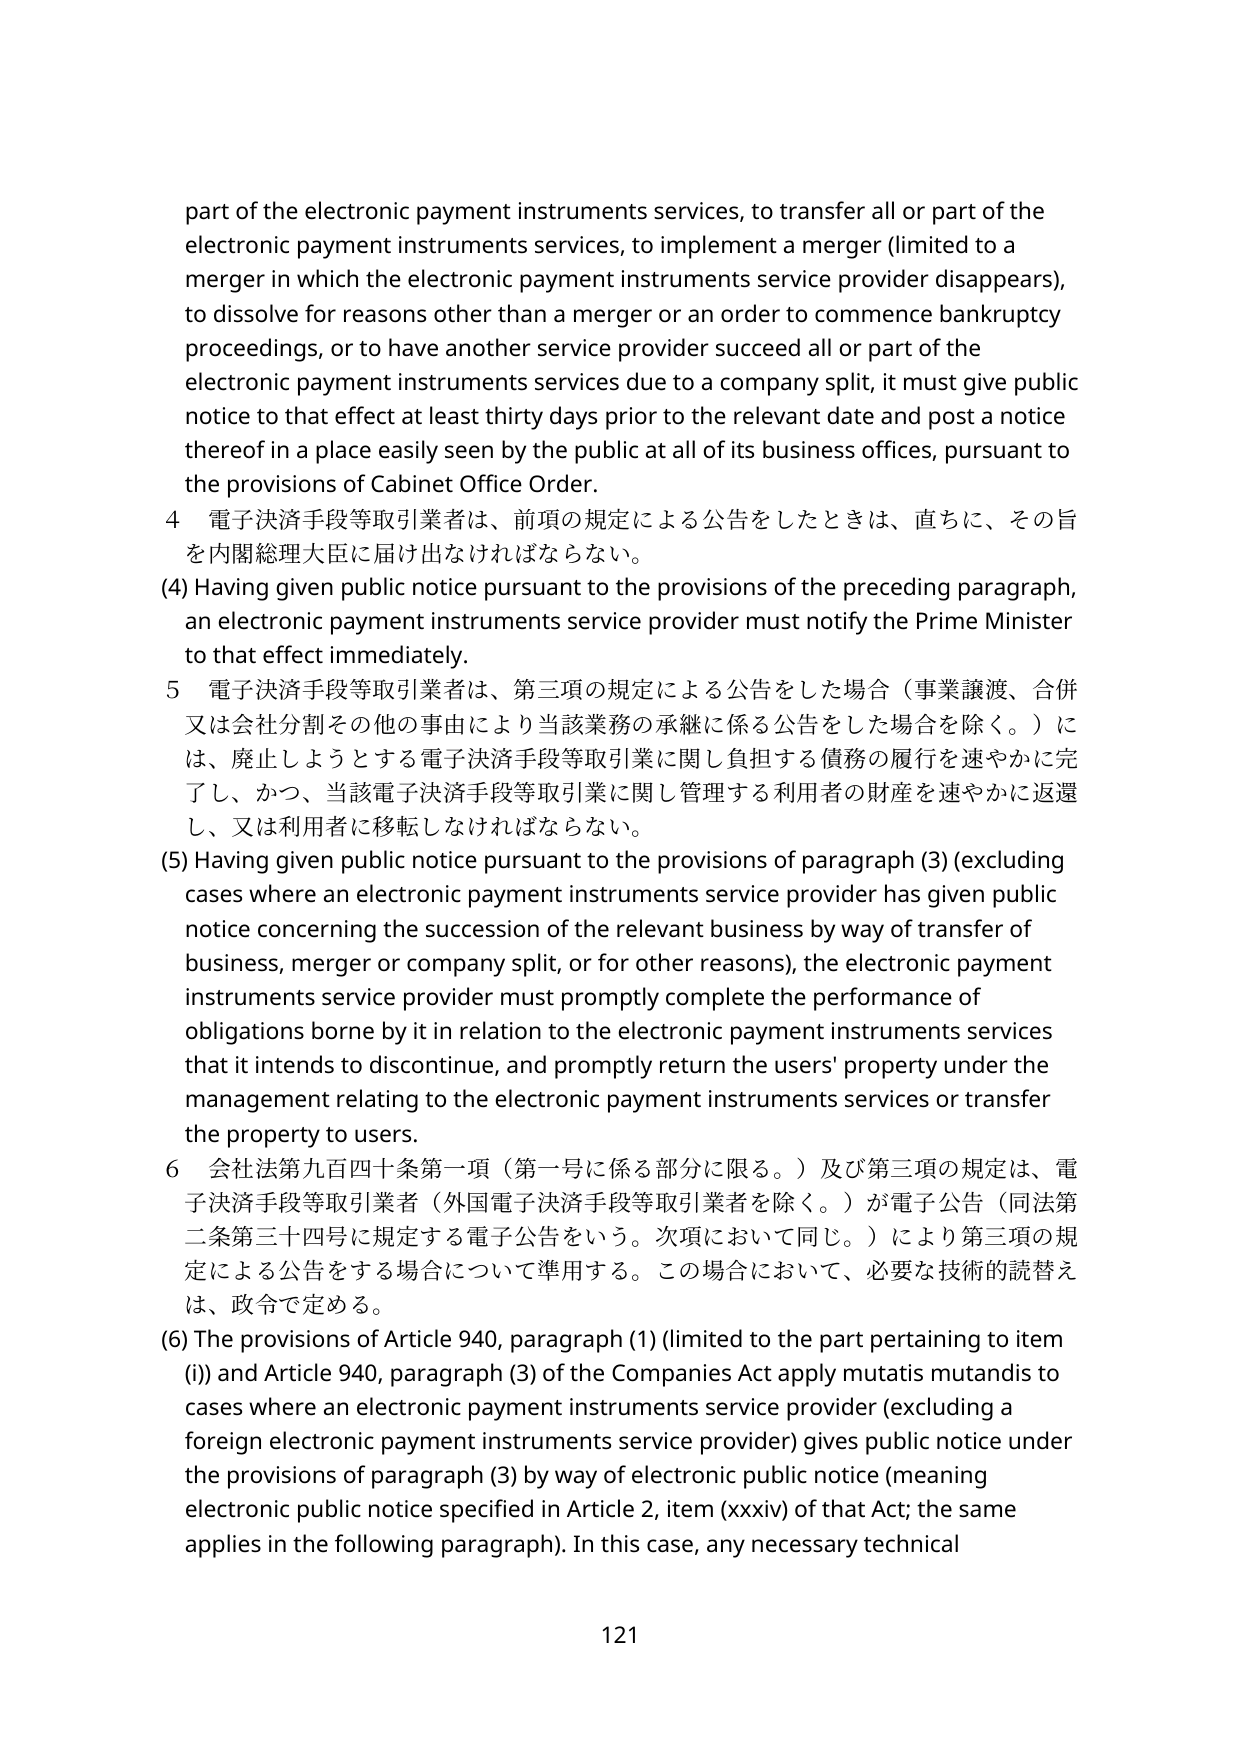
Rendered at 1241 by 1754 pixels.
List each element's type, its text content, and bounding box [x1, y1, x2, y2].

text ５ 電子決済手段等取引業者は、第三項の規定による公告をした場合（事業譲渡、合併又は会社分割その他の事由により当該業務の承継に係る公告をした場合を除く。）には、廃止しようとする電子決済手段等取引業に関し負担する債務の履行を速やかに完了し、かつ、当該電子決済手段等取引業に関し管理する利用者の財産を速やかに返還し、又は利用者に移転しなければならない。 [161, 672, 1079, 843]
text (4) Having given public notice pursuant to the provisions of the preceding paragraph, an electronic payment instruments service provider must notify the Prime Minister to that effect immediately. [161, 569, 1079, 672]
text (5) Having given public notice pursuant to the provisions of paragraph (3) (excluding cases where an electronic payment instruments service provider has given public notice concerning the succession of the relevant business by way of transfer of business, merger or company split, or for other reasons), the electronic payment instruments service provider must promptly complete the performance of obligations borne by it in relation to the electronic payment instruments services that it intends to discontinue, and promptly return the users' property under the management relating to the electronic payment instruments services or transfer the property to users. [161, 843, 1079, 1150]
text ４ 電子決済手段等取引業者は、前項の規定による公告をしたときは、直ちに、その旨を内閣総理大臣に届け出なければならない。 [161, 501, 1079, 569]
text ６ 会社法第九百四十条第一項（第一号に係る部分に限る。）及び第三項の規定は、電子決済手段等取引業者（外国電子決済手段等取引業者を除く。）が電子公告（同法第二条第三十四号に規定する電子公告をいう。次項において同じ。）により第三項の規定による公告をする場合について準用する。この場合において、必要な技術的読替えは、政令で定める。 [161, 1150, 1079, 1321]
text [161, 1321, 1079, 1560]
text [161, 194, 1079, 501]
